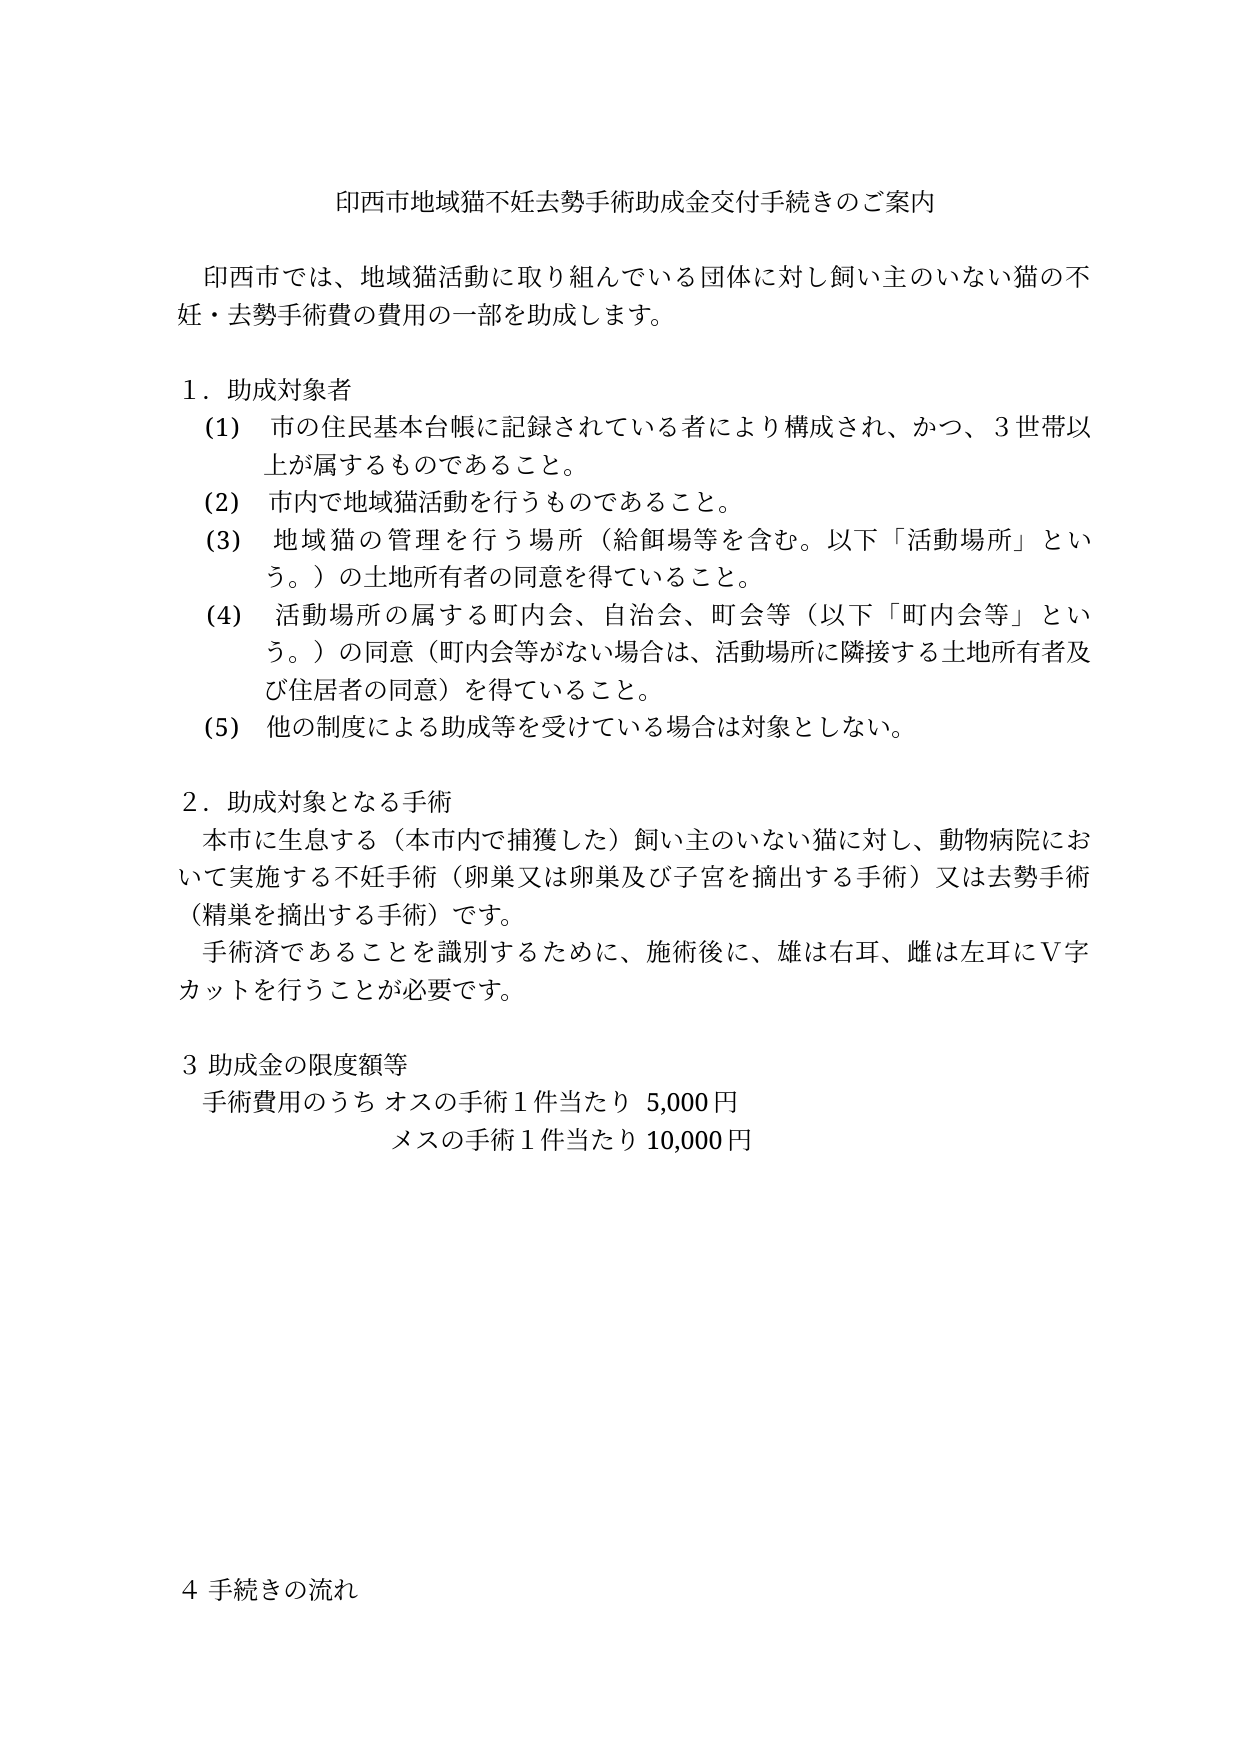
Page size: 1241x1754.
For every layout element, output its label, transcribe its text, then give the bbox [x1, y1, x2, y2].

text ２．助成対象となる手術 [177, 782, 1092, 820]
text (4) 活動場所の属する町内会、自治会、町会等（以下「町内会等」という。）の同意（町内会等がない場合は、活動場所に隣接する土地所有者及び住居者の同意）を得ていること。 [177, 595, 1092, 707]
text ３ 助成金の限度額等 [177, 1045, 1092, 1082]
text 印西市では、地域猫活動に取り組んでいる団体に対し飼い主のいない猫の不妊・去勢手術費の費用の一部を助成します。 [177, 257, 1092, 332]
text (2) 市内で地域猫活動を行うものであること。 [177, 482, 1092, 520]
text １．助成対象者 [177, 370, 1092, 407]
text 印西市地域猫不妊去勢手術助成金交付手続きのご案内 [177, 182, 1092, 220]
text メスの手術１件当たり 10,000円 [177, 1120, 1092, 1157]
text 手術費用のうち オスの手術１件当たり 5,000円 [177, 1082, 1092, 1120]
text (5) 他の制度による助成等を受けている場合は対象としない。 [177, 707, 1092, 745]
text (1) 市の住民基本台帳に記録されている者により構成され、かつ、３世帯以上が属するものであること。 [177, 407, 1092, 482]
text 手術済であることを識別するために、施術後に、雄は右耳、雌は左耳にＶ字カットを行うことが必要です。 [177, 932, 1092, 1007]
text ４ 手続きの流れ [177, 1570, 1092, 1607]
text (3) 地域猫の管理を行う場所（給餌場等を含む。以下「活動場所」という。）の土地所有者の同意を得ていること。 [177, 520, 1092, 595]
text 本市に生息する（本市内で捕獲した）飼い主のいない猫に対し、動物病院において実施する不妊手術（卵巣又は卵巣及び子宮を摘出する手術）又は去勢手術（精巣を摘出する手術）です。 [177, 820, 1092, 932]
